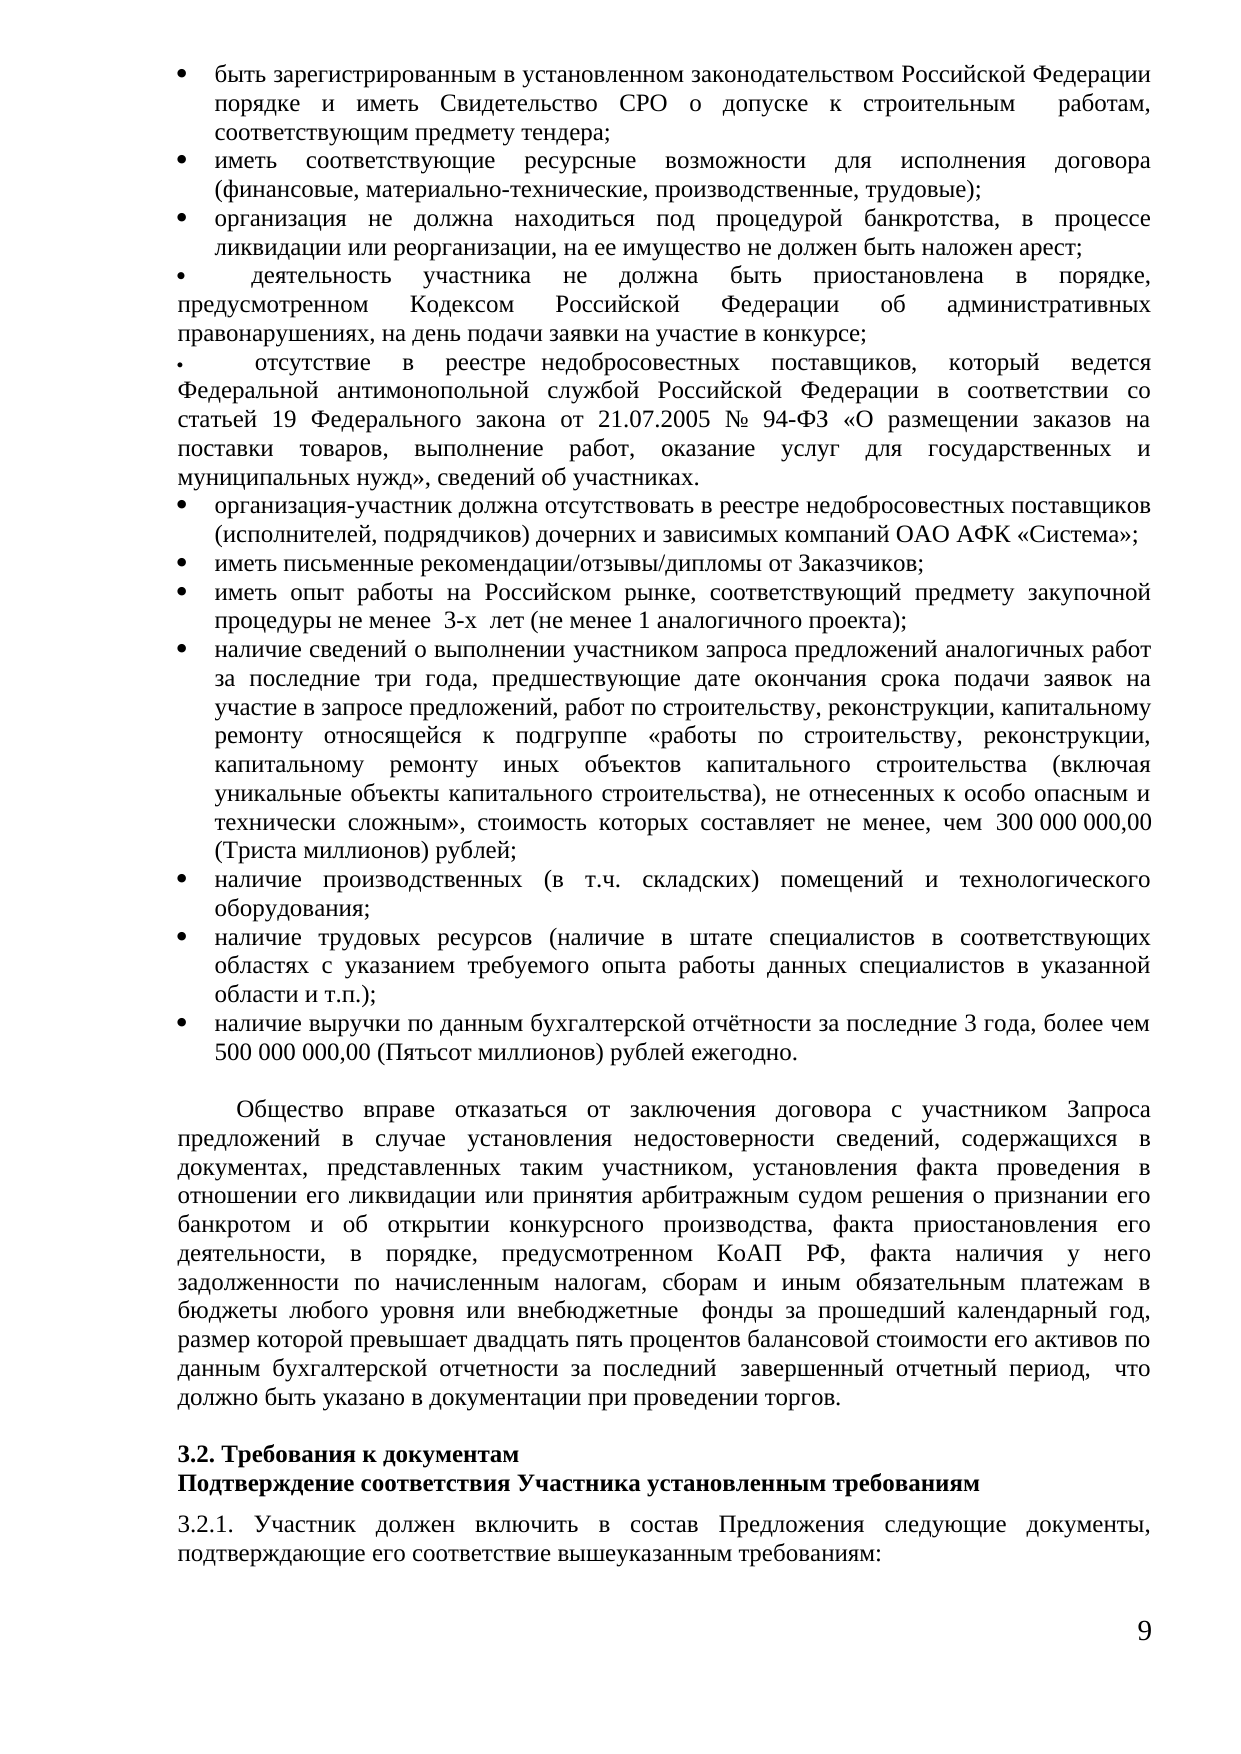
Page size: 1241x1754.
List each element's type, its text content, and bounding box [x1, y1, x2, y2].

list наличие сведений о выполнении участником запроса предложений аналогичных работ за последние три года, предшествующие дате окончания срока подачи заявок на участие в запросе предложений, работ по строительству, реконструкции, капитальному ремонту относящейся к подгруппе «работы по строительству, реконструкции, капитальному ремонту иных объектов капитального строительства (включая уникальные объекты капитального строительства), не отнесенных к особо опасным и технически сложным», стоимость которых составляет не менее, чем 300 000 000,00 (Триста миллионов) рублей; [177, 634, 1152, 864]
list организация не должна находиться под процедурой банкротства, в процессе ликвидации или реорганизации, на ее имущество не должен быть наложен арест; [177, 203, 1152, 260]
list организация-участник должна отсутствовать в реестре недобросовестных поставщиков (исполнителей, подрядчиков) дочерних и зависимых компаний ОАО АФК «Система»; [177, 490, 1152, 548]
list наличие выручки по данным бухгалтерской отчётности за последние 3 года, более чем 500 000 000,00 (Пятьсот миллионов) рублей ежегодно. [177, 1008, 1152, 1065]
list быть зарегистрированным в установленном законодательством Российской Федерации порядке и иметь Свидетельство СРО о допуске к строительным работам, соответствующим предмету тендера; [177, 59, 1152, 145]
text 3.2.1. Участник должен включить в состав Предложения следующие документы, подтверждающие его соответствие вышеуказанным требованиям: [177, 1509, 1152, 1567]
list отсутствие в реестре недобросовестных поставщиков, который ведется Федеральной антимонопольной службой Российской Федерации в соответствии со статьей 19 Федерального закона от 21.07.2005 № 94-ФЗ «О размещении заказов на поставки товаров, выполнение работ, оказание услуг для государственных и муниципальных нужд», сведений об участниках. [177, 347, 1152, 490]
text Подтверждение соответствия Участника установленным требованиям [177, 1468, 1152, 1497]
list иметь соответствующие ресурсные возможности для исполнения договора (финансовые, материально-технические, производственные, трудовые); [177, 145, 1152, 203]
text Общество вправе отказаться от заключения договора с участником Запроса предложений в случае установления недостоверности сведений, содержащихся в документах, представленных таким участником, установления факта проведения в отношении его ликвидации или принятия арбитражным судом решения о признании его банкротом и об открытии конкурсного производства, факта приостановления его деятельности, в порядке, предусмотренном КоАП РФ, факта наличия у него задолженности по начисленным налогам, сборам и иным обязательным платежам в бюджеты любого уровня или внебюджетные фонды за прошедший календарный год, размер которой превышает двадцать пять процентов балансовой стоимости его активов по данным бухгалтерской отчетности за последний завершенный отчетный период, что должно быть указано в документации при проведении торгов. [177, 1094, 1152, 1410]
list наличие производственных (в т.ч. складских) помещений и технологического оборудования; [177, 864, 1152, 922]
list иметь письменные рекомендации/отзывы/дипломы от Заказчиков; [177, 548, 1152, 577]
list наличие трудовых ресурсов (наличие в штате специалистов в соответствующих областях с указанием требуемого опыта работы данных специалистов в указанной области и т.п.); [177, 922, 1152, 1008]
text 3.2. Требования к документам [177, 1439, 1152, 1468]
list иметь опыт работы на Российском рынке, соответствующий предмету закупочной процедуры не менее 3-х лет (не менее 1 аналогичного проекта); [177, 577, 1152, 634]
list деятельность участника не должна быть приостановлена в порядке, предусмотренном Кодексом Российской Федерации об административных правонарушениях, на день подачи заявки на участие в конкурсе; [177, 260, 1152, 347]
